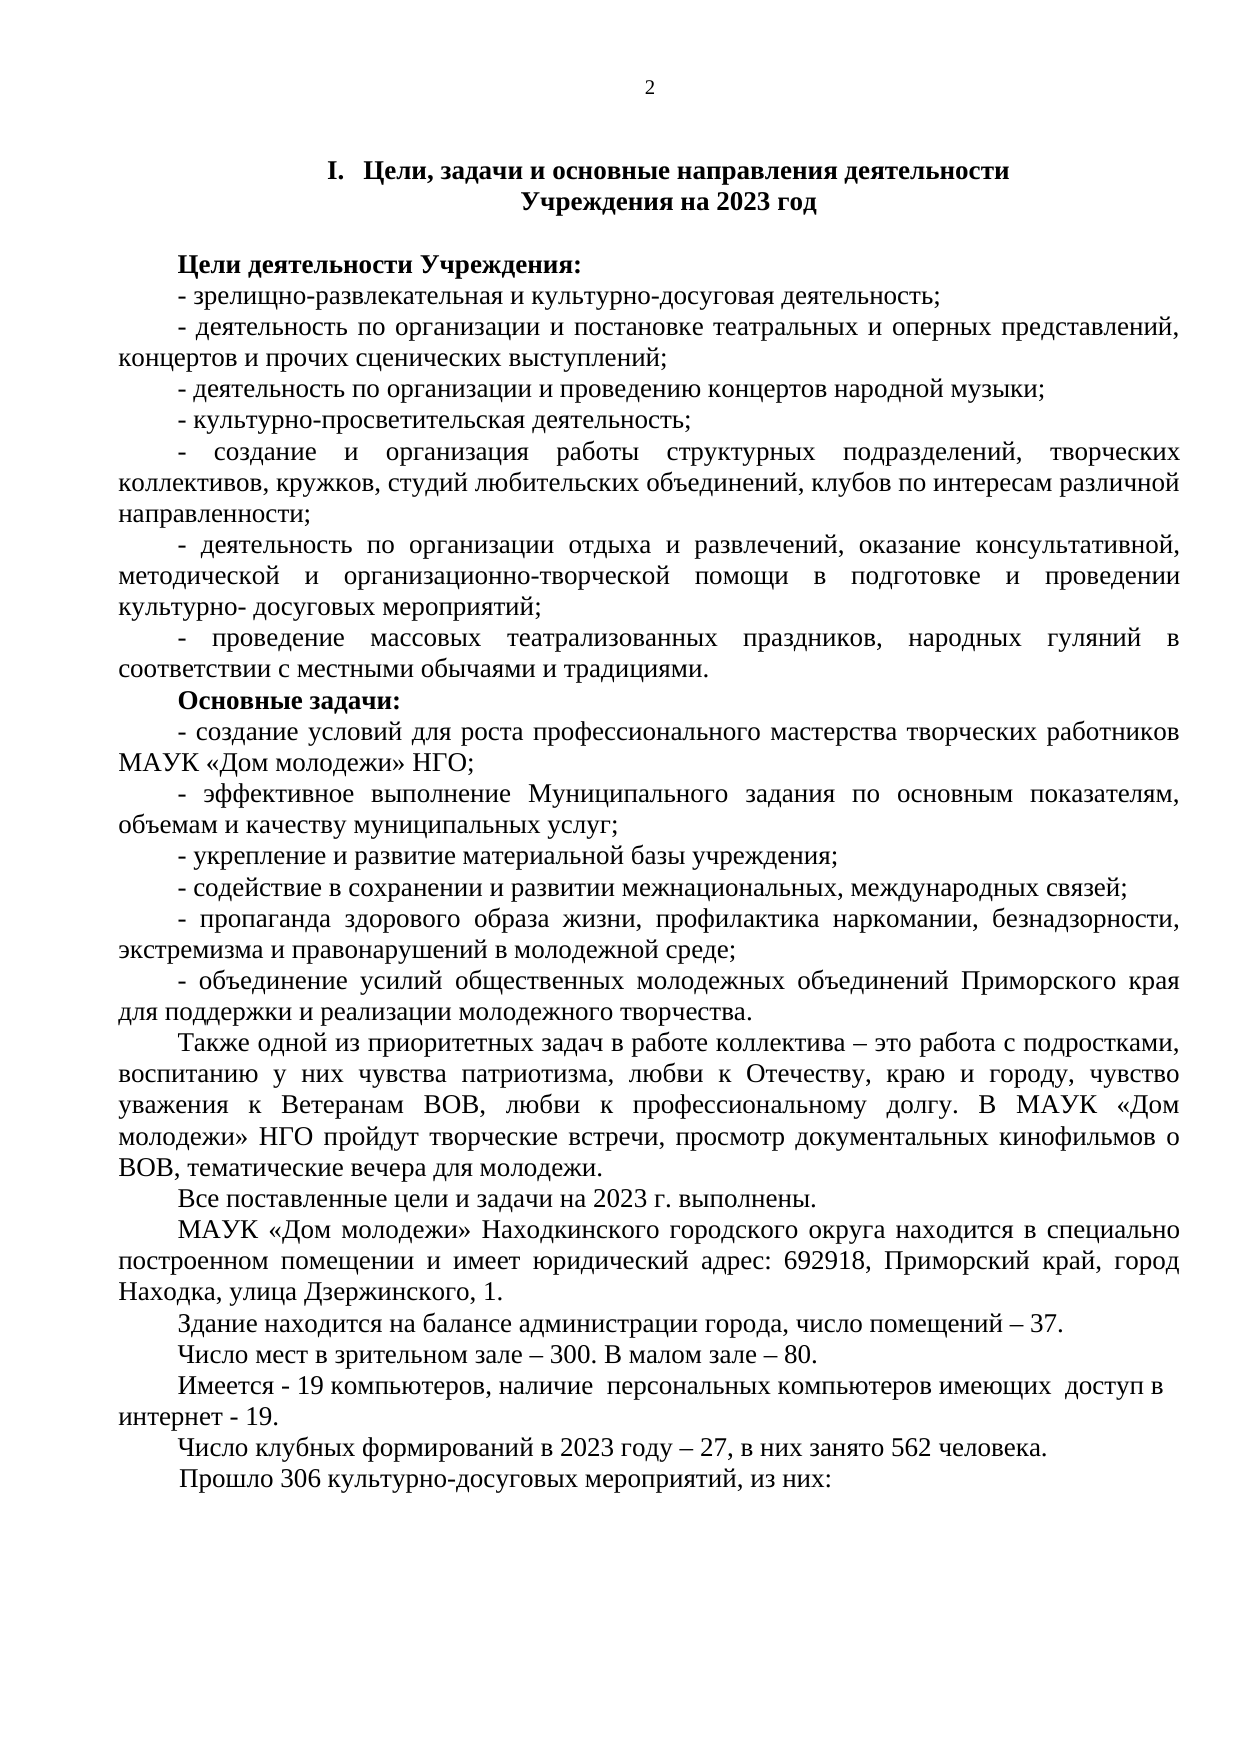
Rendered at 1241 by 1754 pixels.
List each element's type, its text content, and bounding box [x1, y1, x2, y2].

text - содействие в сохранении и развитии межнациональных, международных связей; [118, 871, 1181, 902]
text - объединение усилий общественных молодежных объединений Приморского края для поддержки и реализации молодежного творчества. [118, 964, 1181, 1026]
text Основные задачи: [118, 684, 1181, 715]
text - деятельность по организации и проведению концертов народной музыки; [118, 372, 1181, 403]
text - создание и организация работы структурных подразделений, творческих коллективов, кружков, студий любительских объединений, клубов по интересам различной направленности; [118, 434, 1181, 528]
text Прошло 306 культурно-досуговых мероприятий, из них: [118, 1462, 1181, 1493]
subtitle Здание находится на балансе администрации города, число помещений – 37. [118, 1307, 1181, 1338]
text - создание условий для роста профессионального мастерства творческих работников МАУК «Дом молодежи» НГО; [118, 715, 1181, 777]
text - культурно-просветительская деятельность; [118, 403, 1181, 434]
text - деятельность по организации отдыха и развлечений, оказание консультативной, методической и организационно-творческой помощи в подготовке и проведении культурно- досуговых мероприятий; [118, 528, 1181, 621]
text - зрелищно-развлекательная и культурно-досуговая деятельность; [118, 279, 1181, 310]
subtitle Имеется - 19 компьютеров, наличие персональных компьютеров имеющих доступ в интернет - 19. [118, 1369, 1181, 1431]
text Цели деятельности Учреждения: [118, 248, 1181, 279]
text Также одной из приоритетных задач в работе коллектива – это работа с подростками, воспитанию у них чувства патриотизма, любви к Отечеству, краю и городу, чувство уважения к Ветеранам ВОВ, любви к профессиональному долгу. В МАУК «Дом молодежи» НГО пройдут творческие встречи, просмотр документальных кинофильмов о ВОВ, тематические вечера для молодежи. [118, 1026, 1181, 1182]
text - деятельность по организации и постановке театральных и оперных представлений, концертов и прочих сценических выступлений; [118, 310, 1181, 372]
subtitle Число клубных формирований в 2023 году – 27, в них занято 562 человека. [118, 1431, 1181, 1462]
text - пропаганда здорового образа жизни, профилактика наркомании, безнадзорности, экстремизма и правонарушений в молодежной среде; [118, 902, 1181, 964]
list Цели, задачи и основные направления деятельности [118, 154, 1181, 185]
subtitle Число мест в зрительном зале – 300. В малом зале – 80. [118, 1338, 1181, 1369]
subtitle МАУК «Дом молодежи» Находкинского городского округа находится в специально построенном помещении и имеет юридический адрес: 692918, Приморский край, город Находка, улица Дзержинского, 1. [118, 1213, 1181, 1307]
text - эффективное выполнение Муниципального задания по основным показателям, объемам и качеству муниципальных услуг; [118, 777, 1181, 839]
list Учреждения на 2023 год [156, 185, 1181, 217]
text - укрепление и развитие материальной базы учреждения; [118, 839, 1181, 871]
text Все поставленные цели и задачи на 2023 г. выполнены. [118, 1182, 1181, 1213]
text - проведение массовых театрализованных праздников, народных гуляний в соответствии с местными обычаями и традициями. [118, 621, 1181, 684]
